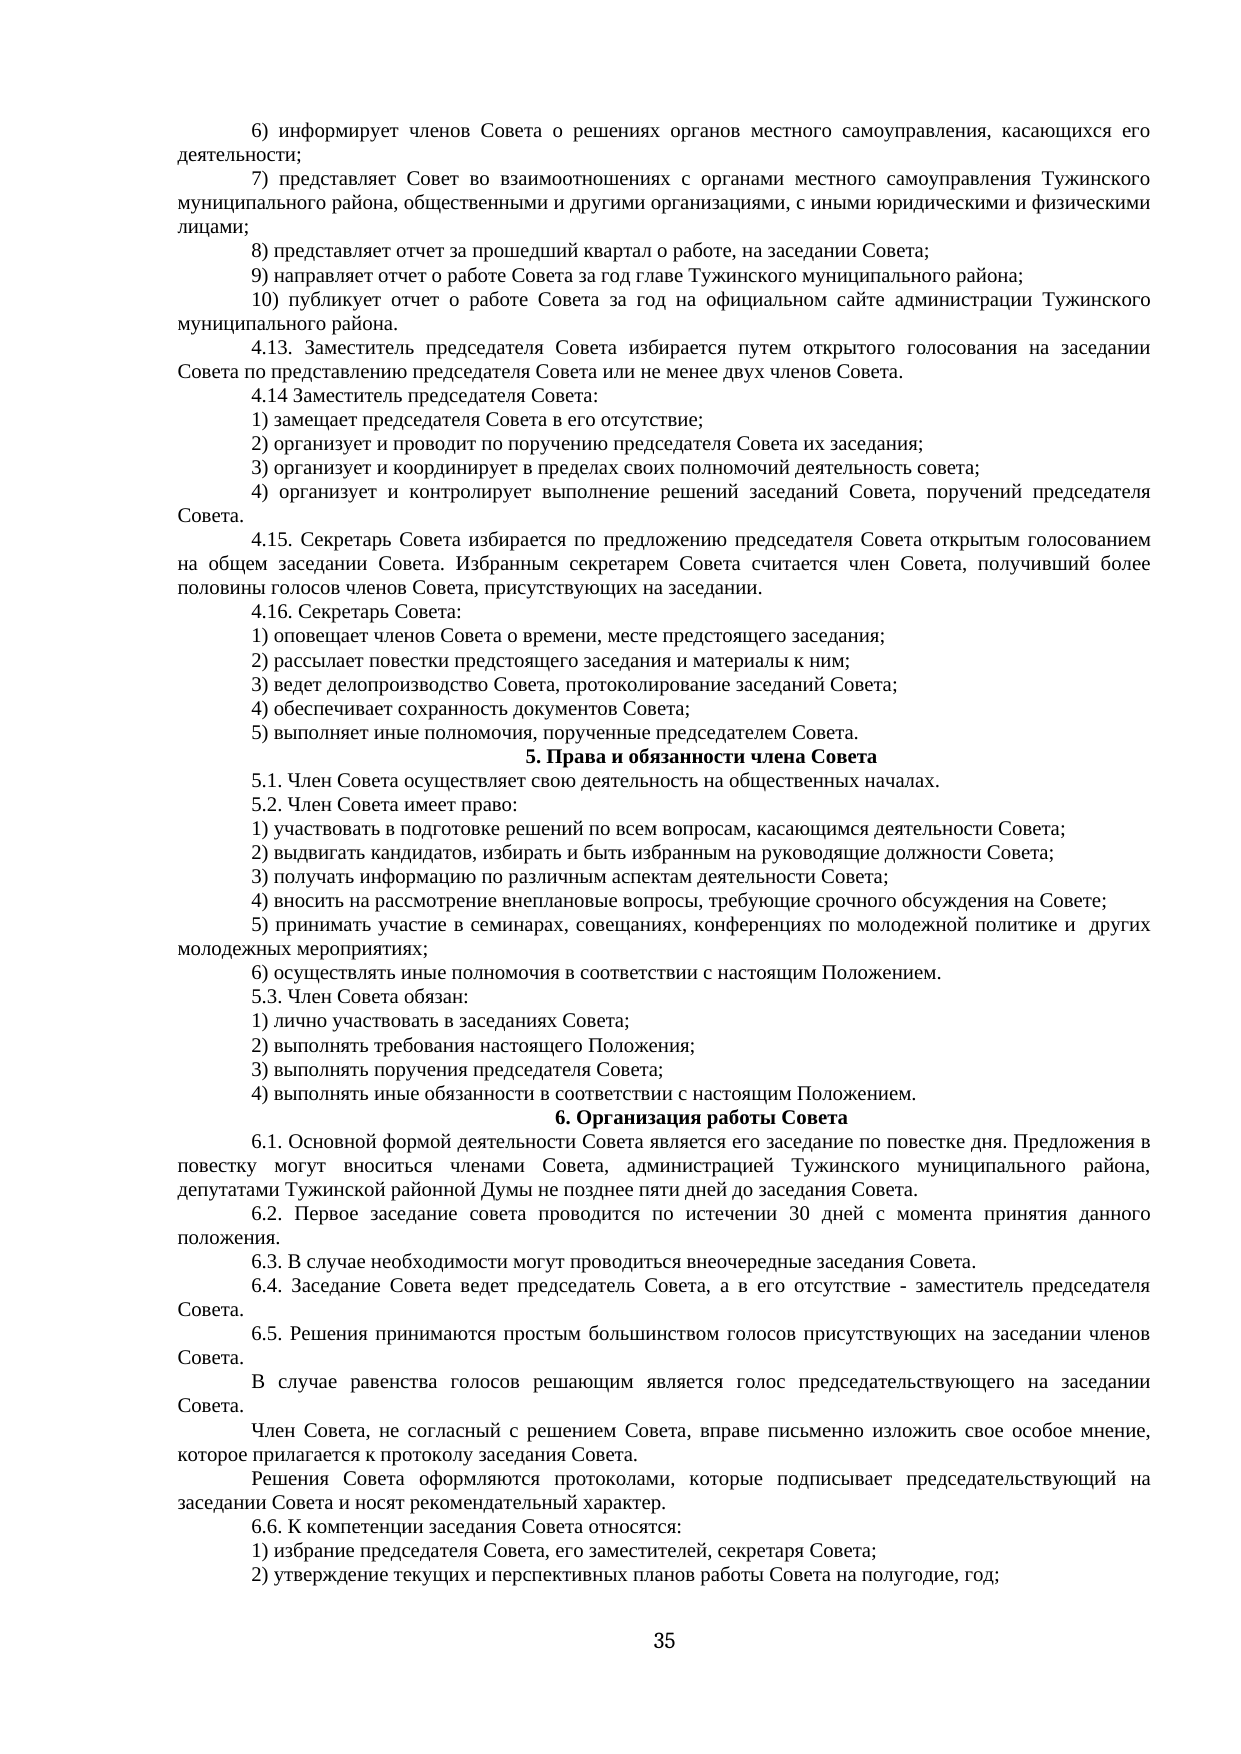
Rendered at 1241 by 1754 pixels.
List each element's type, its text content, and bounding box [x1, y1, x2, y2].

text 2) организует и проводит по поручению председателя Совета их заседания; [177, 431, 1152, 455]
text 1) лично участвовать в заседаниях Совета; [177, 1008, 1152, 1032]
text 6.2. Первое заседание совета проводится по истечении 30 дней с момента принятия данного положения. [177, 1201, 1152, 1249]
text 3) организует и координирует в пределах своих полномочий деятельность совета; [177, 455, 1152, 479]
text 4) обеспечивает сохранность документов Совета; [177, 696, 1152, 720]
text 2) выдвигать кандидатов, избирать и быть избранным на руководящие должности Совета; [177, 840, 1152, 864]
text 4) вносить на рассмотрение внеплановые вопросы, требующие срочного обсуждения на Совете; [177, 888, 1152, 912]
text 3) выполнять поручения председателя Совета; [177, 1057, 1152, 1081]
text Решения Совета оформляются протоколами, которые подписывает председательствующий на заседании Совета и носят рекомендательный характер. [177, 1466, 1152, 1514]
text 5.1. Член Совета осуществляет свою деятельность на общественных началах. [177, 768, 1152, 792]
text 6) осуществлять иные полномочия в соответствии с настоящим Положением. [177, 960, 1152, 984]
text 5.2. Член Совета имеет право: [177, 792, 1152, 816]
text 4.16. Секретарь Совета: [177, 599, 1152, 623]
text 6.5. Решения принимаются простым большинством голосов присутствующих на заседании членов Совета. [177, 1321, 1152, 1369]
text 2) выполнять требования настоящего Положения; [177, 1032, 1152, 1057]
text В случае равенства голосов решающим является голос председательствующего на заседании Совета. [177, 1369, 1152, 1417]
text 2) рассылает повестки предстоящего заседания и материалы к ним; [177, 647, 1152, 672]
text 6.3. В случае необходимости могут проводиться внеочередные заседания Совета. [177, 1249, 1152, 1273]
text 4) выполнять иные обязанности в соответствии с настоящим Положением. [177, 1081, 1152, 1105]
text 1) оповещает членов Совета о времени, месте предстоящего заседания; [177, 623, 1152, 647]
text 1) избрание председателя Совета, его заместителей, секретаря Совета; [177, 1538, 1152, 1562]
text 2) утверждение текущих и перспективных планов работы Совета на полугодие, год; [177, 1562, 1152, 1586]
text 8) представляет отчет за прошедший квартал о работе, на заседании Совета; [177, 238, 1152, 262]
text 5.3. Член Совета обязан: [177, 984, 1152, 1008]
text 3) ведет делопроизводство Совета, протоколирование заседаний Совета; [177, 672, 1152, 696]
text Член Совета, не согласный с решением Совета, вправе письменно изложить свое особое мнение, которое прилагается к протоколу заседания Совета. [177, 1417, 1152, 1466]
text 5. Права и обязанности члена Совета [177, 744, 1152, 768]
text 4) организует и контролирует выполнение решений заседаний Совета, поручений председателя Совета. [177, 479, 1152, 527]
text 4.13. Заместитель председателя Совета избирается путем открытого голосования на заседании Совета по представлению председателя Совета или не менее двух членов Совета. [177, 335, 1152, 383]
text 1) участвовать в подготовке решений по всем вопросам, касающимся деятельности Совета; [177, 816, 1152, 840]
text 6.6. К компетенции заседания Совета относятся: [177, 1514, 1152, 1538]
text 6) информирует членов Совета о решениях органов местного самоуправления, касающихся его деятельности; [177, 118, 1152, 166]
text 1) замещает председателя Совета в его отсутствие; [177, 407, 1152, 431]
text 7) представляет Совет во взаимоотношениях с органами местного самоуправления Тужинского муниципального района, общественными и другими организациями, с иными юридическими и физическими лицами; [177, 166, 1152, 238]
text 6.4. Заседание Совета ведет председатель Совета, а в его отсутствие - заместитель председателя Совета. [177, 1273, 1152, 1321]
text 5) принимать участие в семинарах, совещаниях, конференциях по молодежной политике и других молодежных мероприятиях; [177, 912, 1152, 960]
text 9) направляет отчет о работе Совета за год главе Тужинского муниципального района; [177, 262, 1152, 287]
text 10) публикует отчет о работе Совета за год на официальном сайте администрации Тужинского муниципального района. [177, 287, 1152, 335]
text 4.15. Секретарь Совета избирается по предложению председателя Совета открытым голосованием на общем заседании Совета. Избранным секретарем Совета считается член Совета, получивший более половины голосов членов Совета, присутствующих на заседании. [177, 527, 1152, 599]
text 5) выполняет иные полномочия, порученные председателем Совета. [177, 720, 1152, 744]
text 4.14 Заместитель председателя Совета: [177, 383, 1152, 407]
text 6. Организация работы Совета [177, 1105, 1152, 1129]
text 6.1. Основной формой деятельности Совета является его заседание по повестке дня. Предложения в повестку могут вноситься членами Совета, администрацией Тужинского муниципального района, депутатами Тужинской районной Думы не позднее пяти дней до заседания Совета. [177, 1129, 1152, 1201]
text 3) получать информацию по различным аспектам деятельности Совета; [177, 864, 1152, 888]
